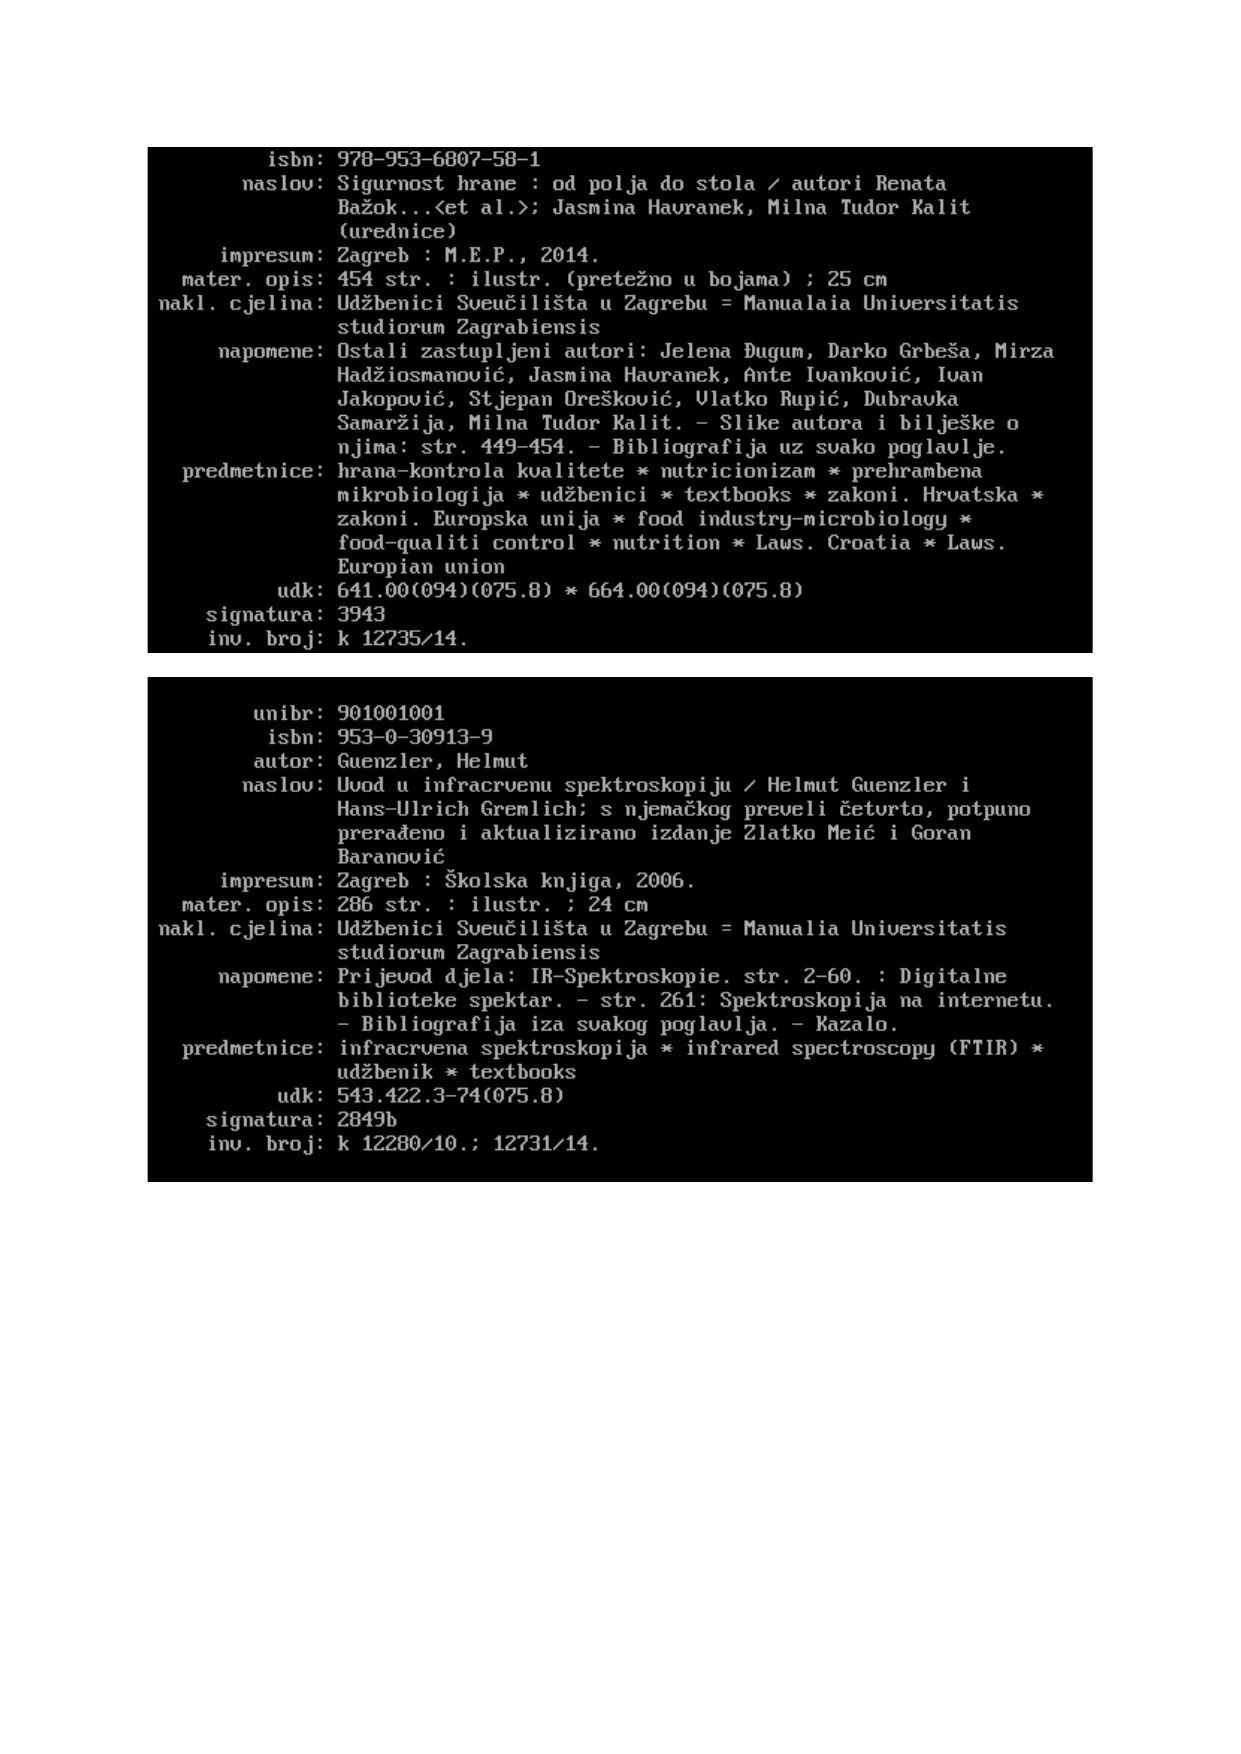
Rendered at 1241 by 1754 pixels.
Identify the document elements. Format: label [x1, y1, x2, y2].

picture [147, 677, 1093, 1182]
picture [147, 147, 1093, 653]
